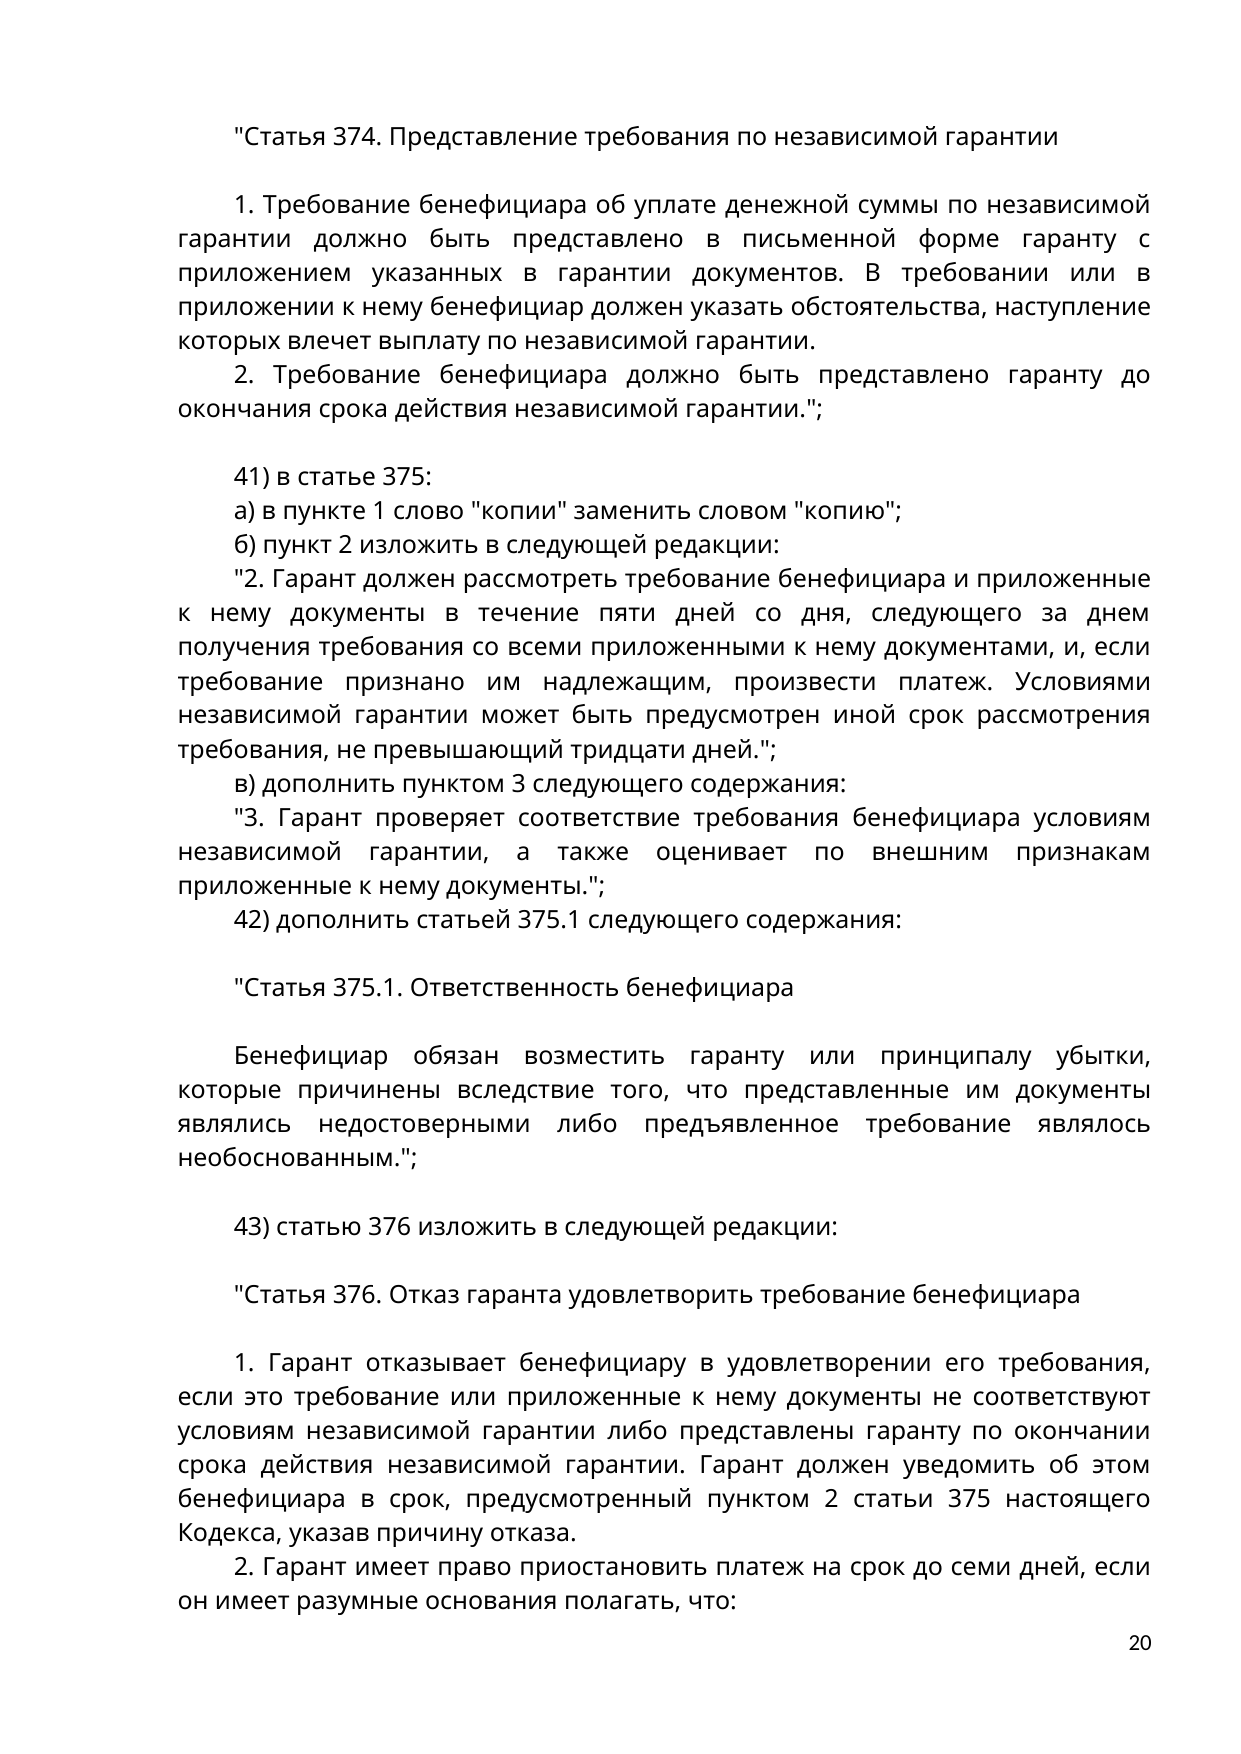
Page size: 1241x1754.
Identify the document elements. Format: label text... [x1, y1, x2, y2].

text 43) статью 376 изложить в следующей редакции: [177, 1208, 1152, 1242]
text "Статья 374. Представление требования по независимой гарантии [177, 118, 1152, 152]
text в) дополнить пунктом 3 следующего содержания: [177, 765, 1152, 799]
text а) в пункте 1 слово "копии" заменить словом "копию"; [177, 493, 1152, 527]
text Бенефициар обязан возместить гаранту или принципалу убытки, которые причинены вследствие того, что представленные им документы являлись недостоверными либо предъявленное требование являлось необоснованным."; [177, 1038, 1152, 1174]
text "Статья 375.1. Ответственность бенефициара [177, 970, 1152, 1004]
text "Статья 376. Отказ гаранта удовлетворить требование бенефициара [177, 1276, 1152, 1310]
text б) пункт 2 изложить в следующей редакции: [177, 527, 1152, 561]
text 42) дополнить статьей 375.1 следующего содержания: [177, 902, 1152, 936]
text 1. Требование бенефициара об уплате денежной суммы по независимой гарантии должно быть представлено в письменной форме гаранту с приложением указанных в гарантии документов. В требовании или в приложении к нему бенефициар должен указать обстоятельства, наступление которых влечет выплату по независимой гарантии. [177, 186, 1152, 357]
text 41) в статье 375: [177, 459, 1152, 493]
text 2. Гарант имеет право приостановить платеж на срок до семи дней, если он имеет разумные основания полагать, что: [177, 1549, 1152, 1617]
text 2. Требование бенефициара должно быть представлено гаранту до окончания срока действия независимой гарантии."; [177, 357, 1152, 425]
text "2. Гарант должен рассмотреть требование бенефициара и приложенные к нему документы в течение пяти дней со дня, следующего за днем получения требования со всеми приложенными к нему документами, и, если требование признано им надлежащим, произвести платеж. Условиями независимой гарантии может быть предусмотрен иной срок рассмотрения требования, не превышающий тридцати дней."; [177, 561, 1152, 765]
text "3. Гарант проверяет соответствие требования бенефициара условиям независимой гарантии, а также оценивает по внешним признакам приложенные к нему документы."; [177, 799, 1152, 902]
text 1. Гарант отказывает бенефициару в удовлетворении его требования, если это требование или приложенные к нему документы не соответствуют условиям независимой гарантии либо представлены гаранту по окончании срока действия независимой гарантии. Гарант должен уведомить об этом бенефициара в срок, предусмотренный пунктом 2 статьи 375 настоящего Кодекса, указав причину отказа. [177, 1344, 1152, 1549]
